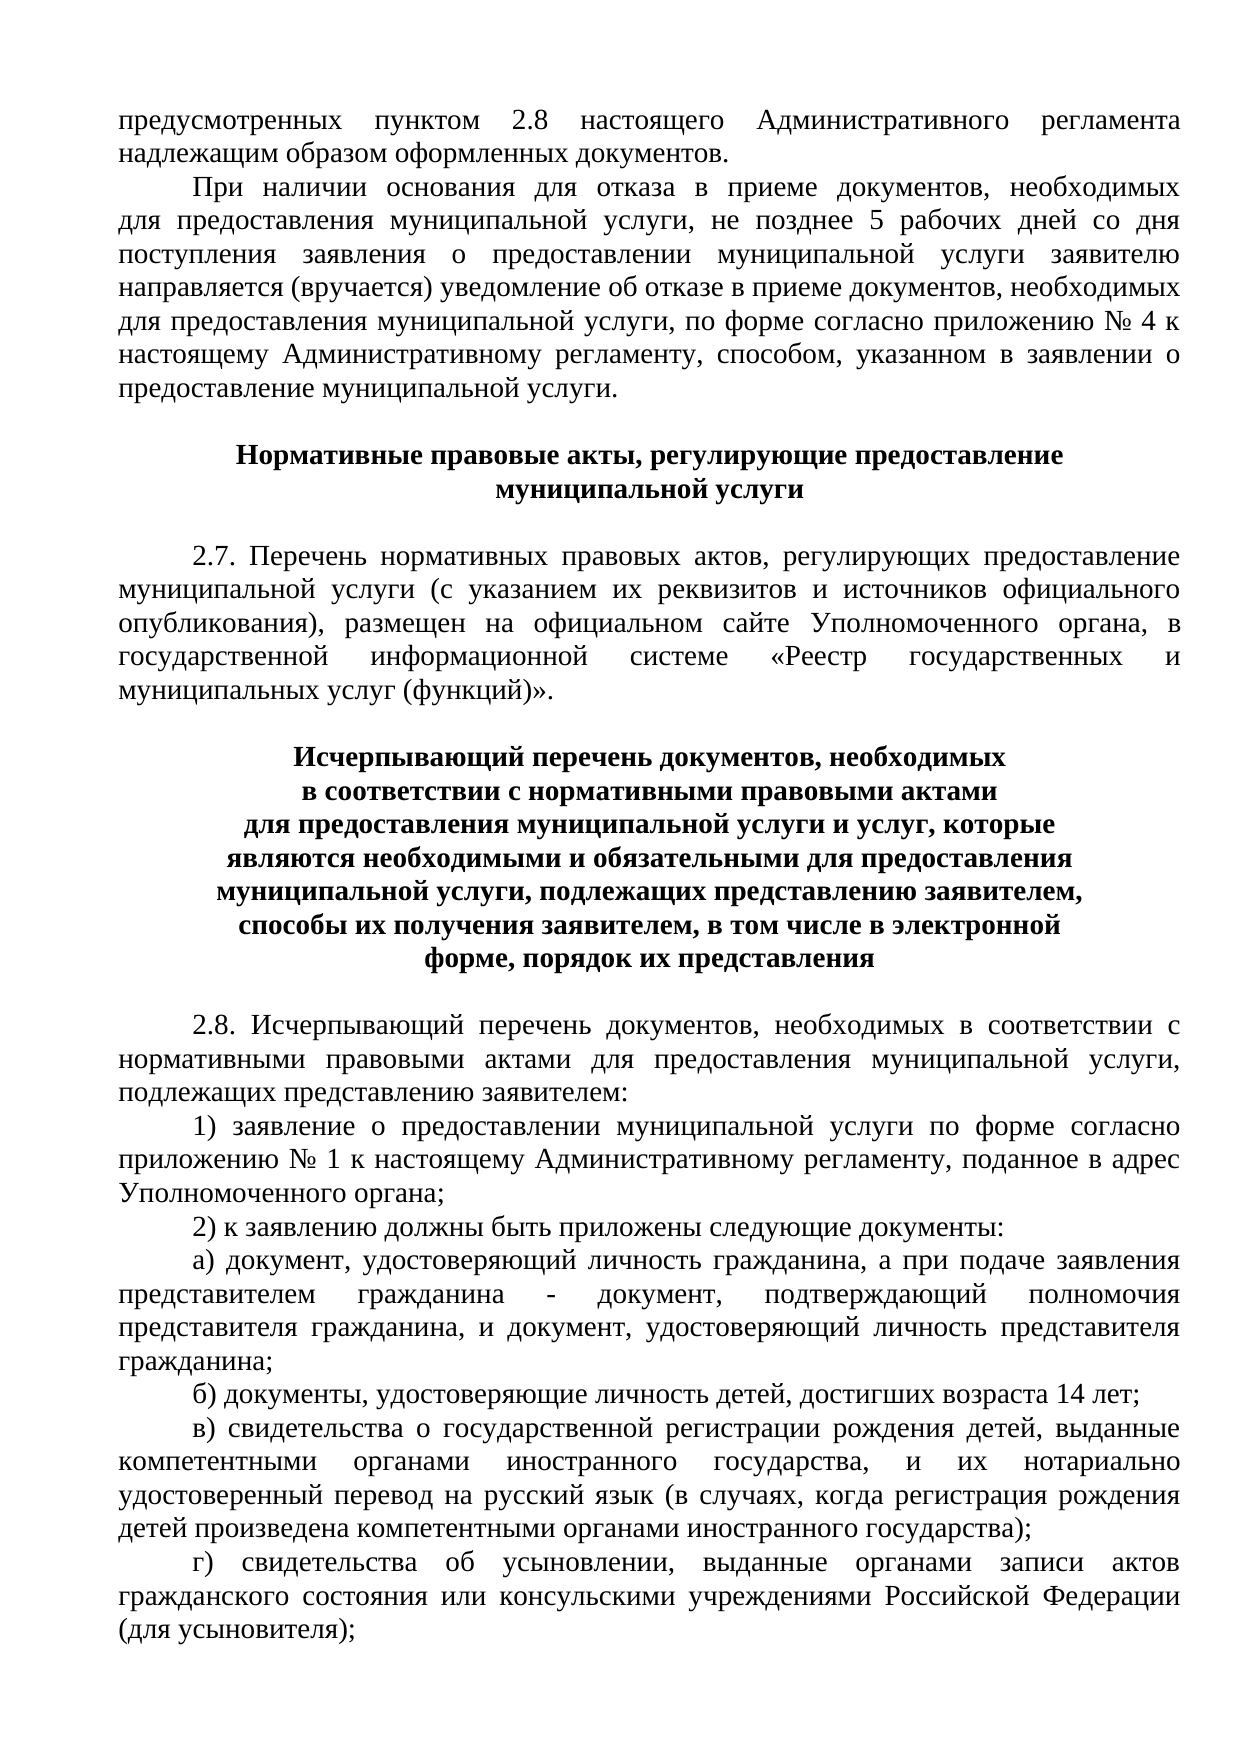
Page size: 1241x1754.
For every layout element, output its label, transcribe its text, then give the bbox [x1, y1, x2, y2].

text 1) заявление о предоставлении муниципальной услуги по форме согласно приложению № 1 к настоящему Административному регламенту, поданное в адрес Уполномоченного органа; [118, 1108, 1181, 1209]
text 2.8. Исчерпывающий перечень документов, необходимых в соответствии с нормативными правовыми актами для предоставления муниципальной услуги, подлежащих представлению заявителем: [118, 1007, 1181, 1108]
title Нормативные правовые акты, регулирующие предоставление [118, 437, 1181, 471]
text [118, 102, 1181, 169]
title Исчерпывающий перечень документов, необходимых [118, 739, 1181, 773]
text а) документ, удостоверяющий личность гражданина, а при подаче заявления представителем гражданина - документ, подтверждающий полномочия представителя гражданина, и документ, удостоверяющий личность представителя гражданина; [118, 1242, 1181, 1376]
text г) свидетельства об усыновлении, выданные органами записи актов гражданского состояния или консульскими учреждениями Российской Федерации (для усыновителя); [118, 1544, 1181, 1645]
text 2.7. Перечень нормативных правовых актов, регулирующих предоставление муниципальной услуги (с указанием их реквизитов и источников официального опубликования), размещен на официальном сайте Уполномоченного органа, в государственной информационной системе «Реестр государственных и муниципальных услуг (функций)». [118, 538, 1181, 706]
title форме, порядок их представления [118, 940, 1181, 974]
text б) документы, удостоверяющие личность детей, достигших возраста 14 лет; [118, 1376, 1181, 1410]
text 2) к заявлению должны быть приложены следующие документы: [118, 1209, 1181, 1242]
text При наличии основания для отказа в приеме документов, необходимых для предоставления муниципальной услуги, не позднее 5 рабочих дней со дня поступления заявления о предоставлении муниципальной услуги заявителю направляется (вручается) уведомление об отказе в приеме документов, необходимых для предоставления муниципальной услуги, по форме согласно приложению № 4 к настоящему Административному регламенту, способом, указанном в заявлении о предоставление муниципальной услуги. [118, 169, 1181, 404]
text в) свидетельства о государственной регистрации рождения детей, выданные компетентными органами иностранного государства, и их нотариально удостоверенный перевод на русский язык (в случаях, когда регистрация рождения детей произведена компетентными органами иностранного государства); [118, 1410, 1181, 1544]
title муниципальной услуги, подлежащих представлению заявителем, [118, 873, 1181, 907]
title муниципальной услуги [118, 471, 1181, 504]
title для предоставления муниципальной услуги и услуг, которые [118, 806, 1181, 840]
title являются необходимыми и обязательными для предоставления [118, 840, 1181, 873]
title способы их получения заявителем, в том числе в электронной [118, 907, 1181, 940]
title в соответствии с нормативными правовыми актами [118, 773, 1181, 806]
